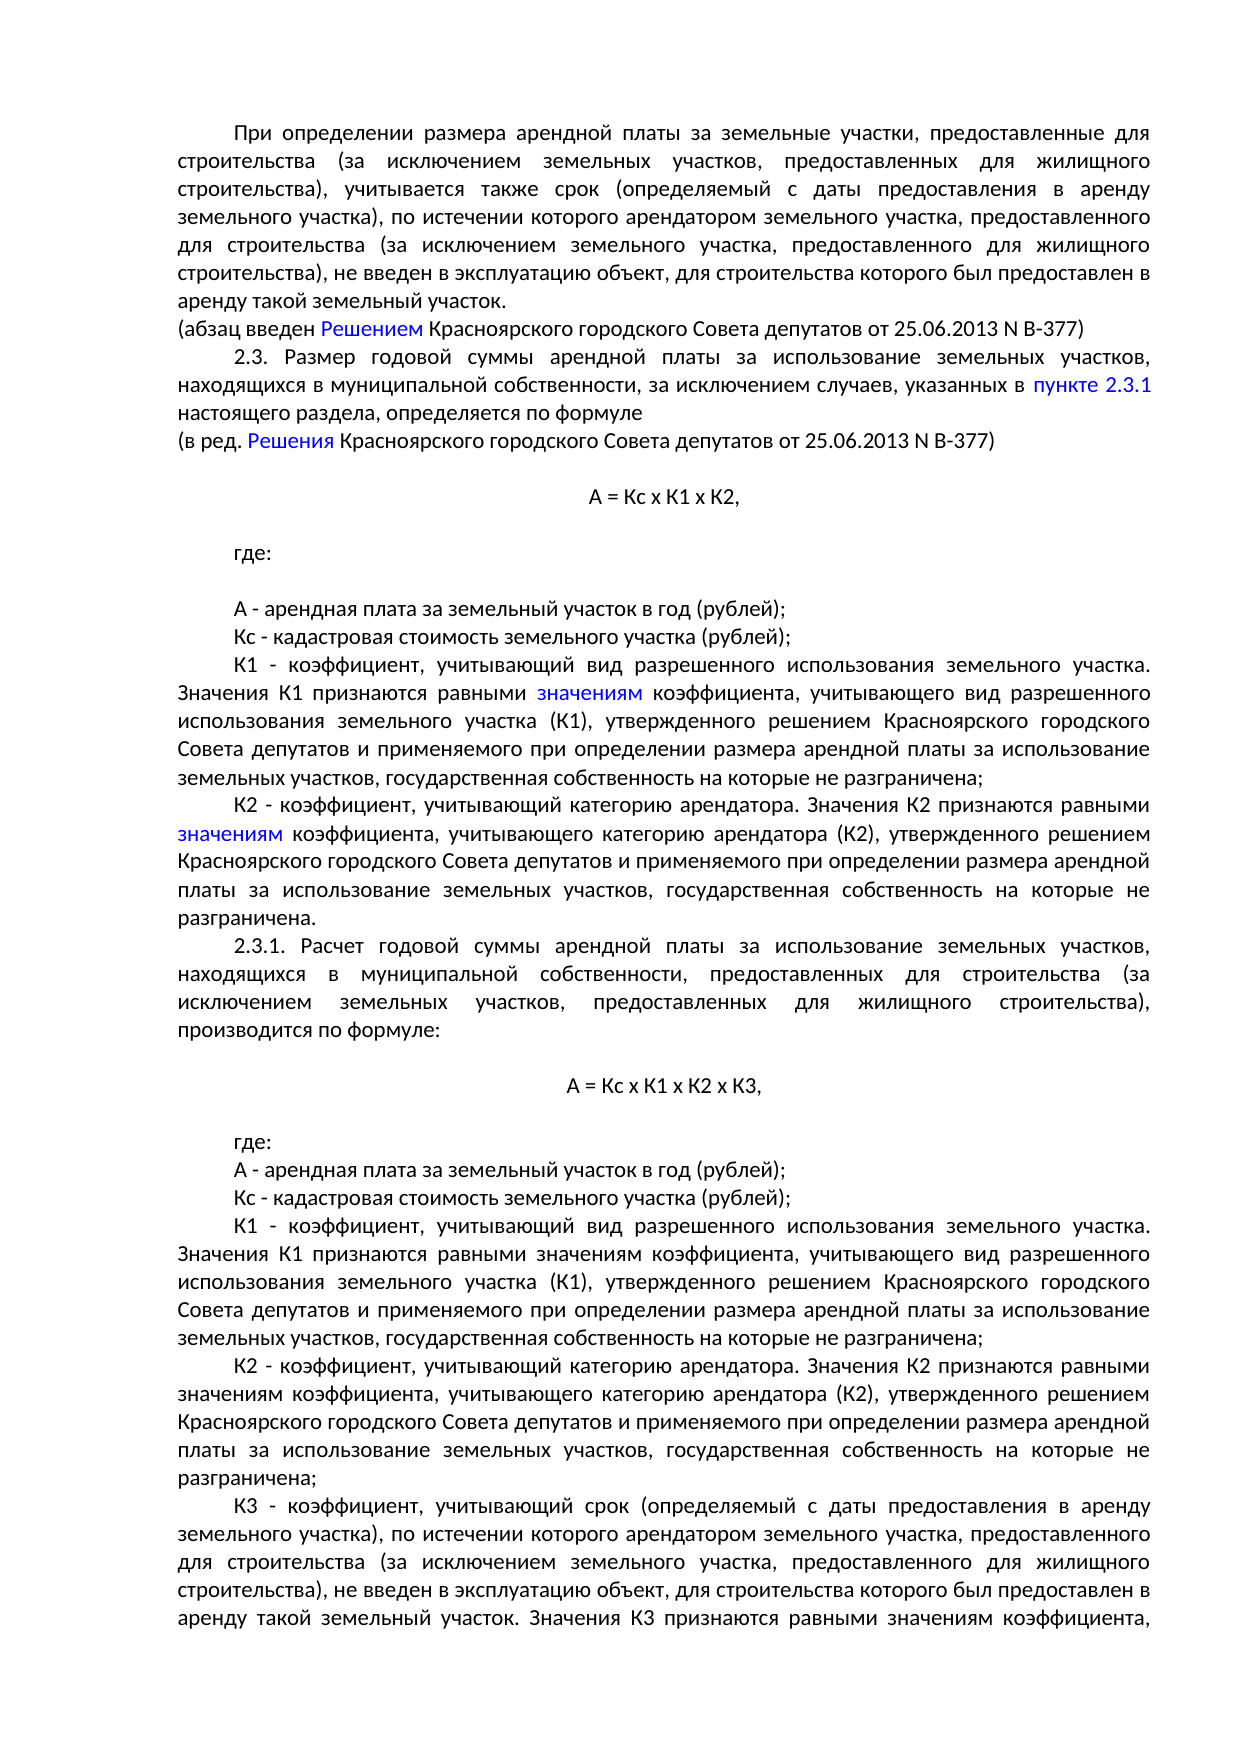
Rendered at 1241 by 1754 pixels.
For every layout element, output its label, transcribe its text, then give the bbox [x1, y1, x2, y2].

text Кс - кадастровая стоимость земельного участка (рублей); [177, 622, 1152, 651]
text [177, 1491, 1152, 1631]
text А - арендная плата за земельный участок в год (рублей); [177, 594, 1152, 622]
text (в ред. Решения Красноярского городского Совета депутатов от 25.06.2013 N В-377) [177, 426, 1152, 454]
text А - арендная плата за земельный участок в год (рублей); [177, 1155, 1152, 1183]
text А = Кс x К1 x К2 x К3, [177, 1071, 1152, 1099]
text К1 - коэффициент, учитывающий вид разрешенного использования земельного участка. Значения К1 признаются равными значениям коэффициента, учитывающего вид разрешенного использования земельного участка (К1), утвержденного решением Красноярского городского Совета депутатов и применяемого при определении размера арендной платы за использование земельных участков, государственная собственность на которые не разграничена; [177, 651, 1152, 791]
text Кс - кадастровая стоимость земельного участка (рублей); [177, 1183, 1152, 1211]
text где: [177, 1127, 1152, 1155]
text (абзац введен Решением Красноярского городского Совета депутатов от 25.06.2013 N В-377) [177, 314, 1152, 342]
text А = Кс x К1 x К2, [177, 482, 1152, 510]
text К2 - коэффициент, учитывающий категорию арендатора. Значения К2 признаются равными значениям коэффициента, учитывающего категорию арендатора (К2), утвержденного решением Красноярского городского Совета депутатов и применяемого при определении размера арендной платы за использование земельных участков, государственная собственность на которые не разграничена. [177, 791, 1152, 931]
text 2.3. Размер годовой суммы арендной платы за использование земельных участков, находящихся в муниципальной собственности, за исключением случаев, указанных в пункте 2.3.1 настоящего раздела, определяется по формуле [177, 342, 1152, 426]
text 2.3.1. Расчет годовой суммы арендной платы за использование земельных участков, находящихся в муниципальной собственности, предоставленных для строительства (за исключением земельных участков, предоставленных для жилищного строительства), производится по формуле: [177, 931, 1152, 1043]
text К2 - коэффициент, учитывающий категорию арендатора. Значения К2 признаются равными значениям коэффициента, учитывающего категорию арендатора (К2), утвержденного решением Красноярского городского Совета депутатов и применяемого при определении размера арендной платы за использование земельных участков, государственная собственность на которые не разграничена; [177, 1351, 1152, 1491]
text К1 - коэффициент, учитывающий вид разрешенного использования земельного участка. Значения К1 признаются равными значениям коэффициента, учитывающего вид разрешенного использования земельного участка (К1), утвержденного решением Красноярского городского Совета депутатов и применяемого при определении размера арендной платы за использование земельных участков, государственная собственность на которые не разграничена; [177, 1211, 1152, 1351]
text При определении размера арендной платы за земельные участки, предоставленные для строительства (за исключением земельных участков, предоставленных для жилищного строительства), учитывается также срок (определяемый с даты предоставления в аренду земельного участка), по истечении которого арендатором земельного участка, предоставленного для строительства (за исключением земельного участка, предоставленного для жилищного строительства), не введен в эксплуатацию объект, для строительства которого был предоставлен в аренду такой земельный участок. [177, 118, 1152, 314]
text где: [177, 538, 1152, 566]
